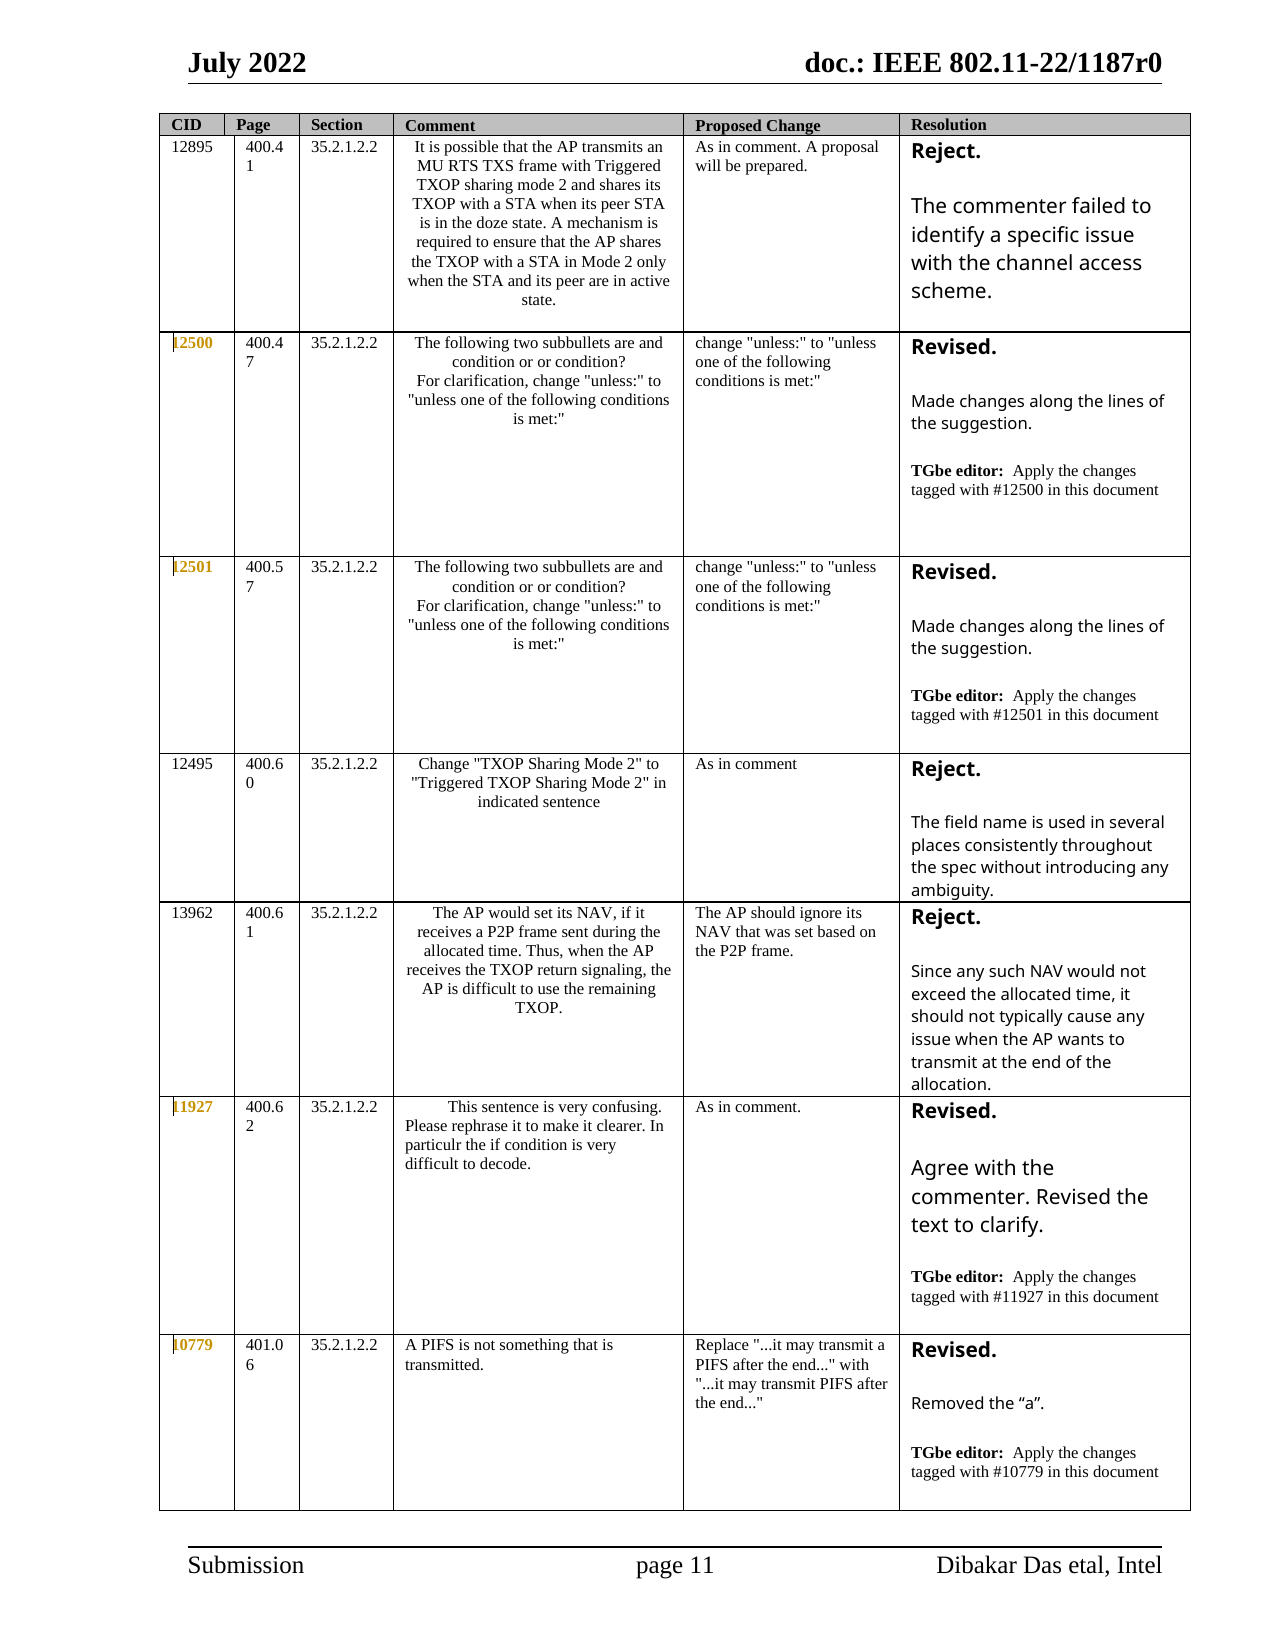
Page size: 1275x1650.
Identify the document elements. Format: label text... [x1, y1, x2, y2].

table_cell 11927 [160, 1097, 234, 1334]
table_header Page [225, 114, 299, 135]
table_cell Reject. Since any such NAV would not exceed the allocated time, it should not typically cause any issue when the AP wants to transmit at the end of the allocation. [900, 903, 1190, 1096]
table_cell 35.2.1.2.2 [300, 136, 393, 331]
table_cell 35.2.1.2.2 [300, 754, 393, 901]
table_header CID [160, 114, 224, 135]
table_cell Revised. Agree with the commenter. Revised the text to clarify. TGbe editor: Apply the changes tagged with #11927 in this document [900, 1097, 1190, 1334]
table_cell 12500 [160, 333, 234, 556]
table_cell The AP would set its NAV, if it receives a P2P frame sent during the allocated time. Thus, when the AP receives the TXOP return signaling, the AP is difficult to use the remaining TXOP. [394, 903, 683, 1096]
table_cell 12495 [160, 754, 234, 901]
table_cell Revised. Made changes along the lines of the suggestion. TGbe editor: Apply the changes tagged with #12500 in this document [900, 333, 1190, 556]
table_cell This sentence is very confusing. Please rephrase it to make it clearer. In particulr the if condition is very difficult to decode. [394, 1097, 683, 1334]
table_cell 400.41 [235, 136, 299, 331]
table_cell Replace "...it may transmit a PIFS after the end..." with "...it may transmit PIFS after the end..." [684, 1335, 899, 1510]
table_cell Revised. Made changes along the lines of the suggestion. TGbe editor: Apply the changes tagged with #12501 in this document [900, 557, 1190, 753]
table_cell 13962 [160, 903, 234, 1096]
table_header Resolution [900, 114, 1190, 135]
table_cell 35.2.1.2.2 [300, 1335, 393, 1510]
table_cell The AP should ignore its NAV that was set based on the P2P frame. [684, 903, 899, 1096]
table_cell 35.2.1.2.2 [300, 1097, 393, 1334]
table_header Comment [394, 114, 683, 135]
table_header Section [300, 114, 393, 135]
table_cell 35.2.1.2.2 [300, 903, 393, 1096]
table_cell It is possible that the AP transmits an MU RTS TXS frame with Triggered TXOP sharing mode 2 and shares its TXOP with a STA when its peer STA is in the doze state. A mechanism is required to ensure that the AP shares the TXOP with a STA in Mode 2 only when the STA and its peer are in active state. [394, 136, 683, 331]
table_cell 400.62 [235, 1097, 299, 1334]
table_cell 400.60 [235, 754, 299, 901]
table_cell change "unless:" to "unless one of the following conditions is met:" [684, 333, 899, 556]
table_header Proposed Change [684, 114, 899, 135]
table_cell change "unless:" to "unless one of the following conditions is met:" [684, 557, 899, 753]
table_cell Reject. The commenter failed to identify a specific issue with the channel access scheme. [900, 136, 1190, 331]
table_cell Reject. The field name is used in several places consistently throughout the spec without introducing any ambiguity. [900, 754, 1190, 901]
table_cell 400.47 [235, 333, 299, 556]
table_cell 400.61 [235, 903, 299, 1096]
table_cell As in comment [684, 754, 899, 901]
table_cell 400.57 [235, 557, 299, 753]
table_cell The following two subbullets are and condition or or condition? For clarification, change "unless:" to "unless one of the following conditions is met:" [394, 557, 683, 753]
table_cell Revised. Removed the “a”. TGbe editor: Apply the changes tagged with #10779 in this document [900, 1335, 1190, 1510]
table_cell 10779 [160, 1335, 234, 1510]
table_cell As in comment. A proposal will be prepared. [684, 136, 899, 331]
table_cell 12895 [160, 136, 234, 331]
table_cell 35.2.1.2.2 [300, 333, 393, 556]
table_cell The following two subbullets are and condition or or condition? For clarification, change "unless:" to "unless one of the following conditions is met:" [394, 333, 683, 556]
table_cell 12501 [160, 557, 234, 753]
table_cell 35.2.1.2.2 [300, 557, 393, 753]
table_cell Change "TXOP Sharing Mode 2" to "Triggered TXOP Sharing Mode 2" in indicated sentence [394, 754, 683, 901]
table_cell A PIFS is not something that is transmitted. [394, 1335, 683, 1510]
table_cell 401.06 [235, 1335, 299, 1510]
table_cell As in comment. [684, 1097, 899, 1334]
